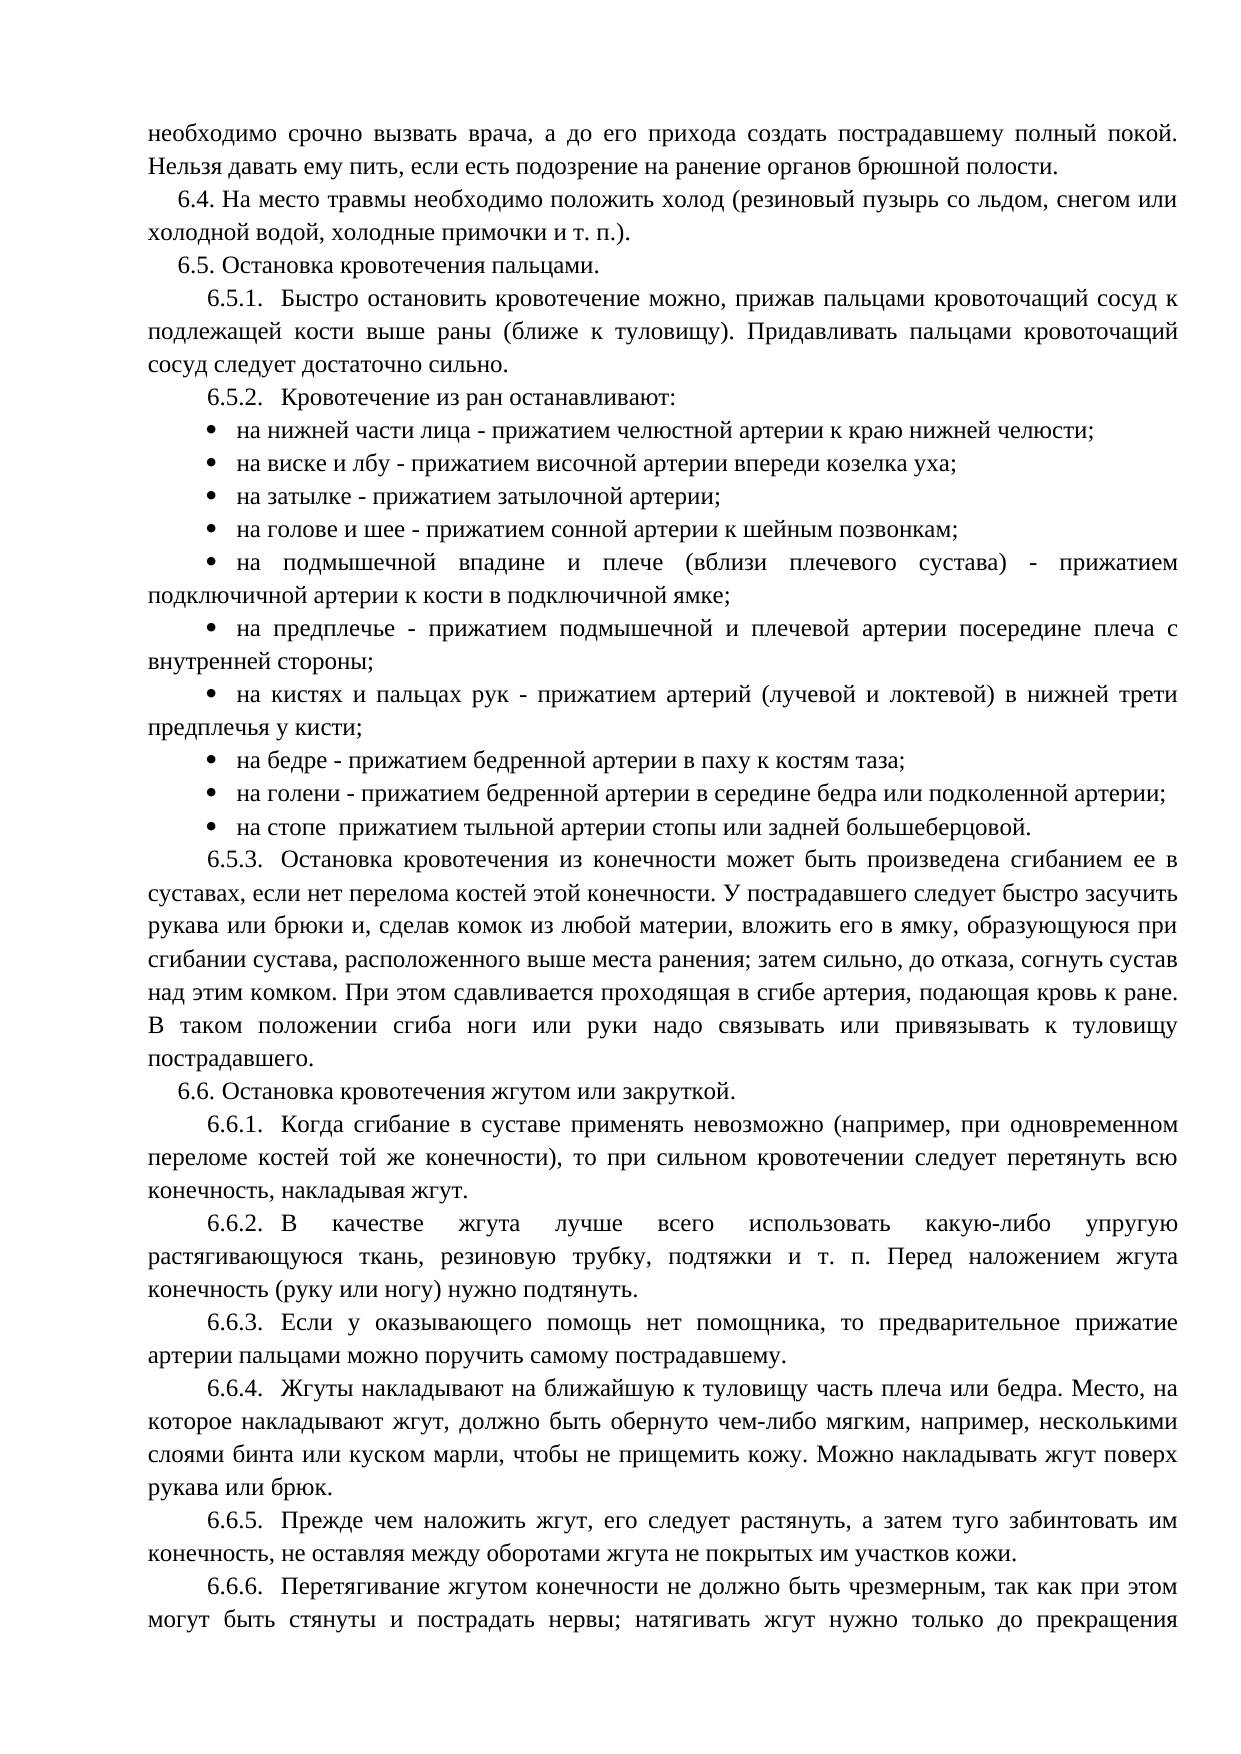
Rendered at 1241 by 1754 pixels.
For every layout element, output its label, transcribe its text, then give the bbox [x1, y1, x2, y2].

list Если у оказывающего помощь нет помощника, то предварительное прижатие артерии пальцами можно поручить самому пострадавшему. [148, 1307, 1179, 1369]
list В качестве жгута лучше всего использовать какую-либо упругую растягивающуюся ткань, резиновую трубку, подтяжки и т. п. Перед наложением жгута конечность (руку или ногу) нужно подтянуть. [148, 1208, 1179, 1303]
list на стопе прижатием тыльной артерии стопы или задней большеберцовой. [148, 812, 1179, 840]
list Быстро остановить кровотечение можно, прижав пальцами кровоточащий сосуд к подлежащей кости выше раны (ближе к туловищу). Придавливать пальцами кровоточащий сосуд следует достаточно сильно. [148, 283, 1179, 378]
list Остановка кровотечения из конечности может быть произведена сгибанием ее в суставах, если нет перелома костей этой конечности. У пострадавшего следует быстро засучить рукава или брюки и, сделав комок из любой материи, вложить его в ямку, образующуюся при сгибании сустава, расположенного выше места ранения; затем сильно, до отказа, согнуть сустав над этим комком. При этом сдавливается проходящая в сгибе артерия, подающая кровь к ране. В таком положении сгиба ноги или руки надо связывать или привязывать к туловищу пострадавшего. [148, 844, 1179, 1071]
list на бедре - прижатием бедренной артерии в паху к костям таза; [148, 746, 1179, 774]
list на виске и лбу - прижатием височной артерии впереди козелка уха; [148, 448, 1179, 477]
list Остановка кровотечения жгутом или закруткой. [148, 1076, 1179, 1104]
list на нижней части лица - прижатием челюстной артерии к краю нижней челюсти; [148, 415, 1179, 444]
list на затылке - прижатием затылочной артерии; [148, 481, 1179, 510]
list на голове и шее - прижатием сонной артерии к шейным позвонкам; [148, 514, 1179, 543]
list на голени - прижатием бедренной артерии в середине бедра или подколенной артерии; [148, 778, 1179, 807]
list на подмышечной впадине и плече (вблизи плечевого сустава) - прижатием подключичной артерии к кости в подключичной ямке; [148, 547, 1179, 609]
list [148, 1571, 1179, 1633]
list Кровотечение из ран останавливают: [148, 382, 1179, 411]
list на кистях и пальцах рук - прижатием артерий (лучевой и локтевой) в нижней трети предплечья у кисти; [148, 679, 1179, 741]
list Жгуты накладывают на ближайшую к туловищу часть плеча или бедра. Место, на которое накладывают жгут, должно быть обернуто чем-либо мягким, например, несколькими слоями бинта или куском марли, чтобы не прищемить кожу. Можно накладывать жгут поверх рукава или брюк. [148, 1373, 1179, 1501]
list Прежде чем наложить жгут, его следует растянуть, а затем туго забинтовать им конечность, не оставляя между оборотами жгута не покрытых им участков кожи. [148, 1505, 1179, 1567]
list Остановка кровотечения пальцами. [148, 250, 1179, 279]
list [148, 118, 1179, 180]
list на предплечье - прижатием подмышечной и плечевой артерии посередине плеча с внутренней стороны; [148, 613, 1179, 675]
list На место травмы необходимо положить холод (резиновый пузырь со льдом, снегом или холодной водой, холодные примочки и т. п.). [148, 184, 1179, 246]
list Когда сгибание в суставе применять невозможно (например, при одновременном переломе костей той же конечности), то при сильном кровотечении следует перетянуть всю конечность, накладывая жгут. [148, 1109, 1179, 1203]
